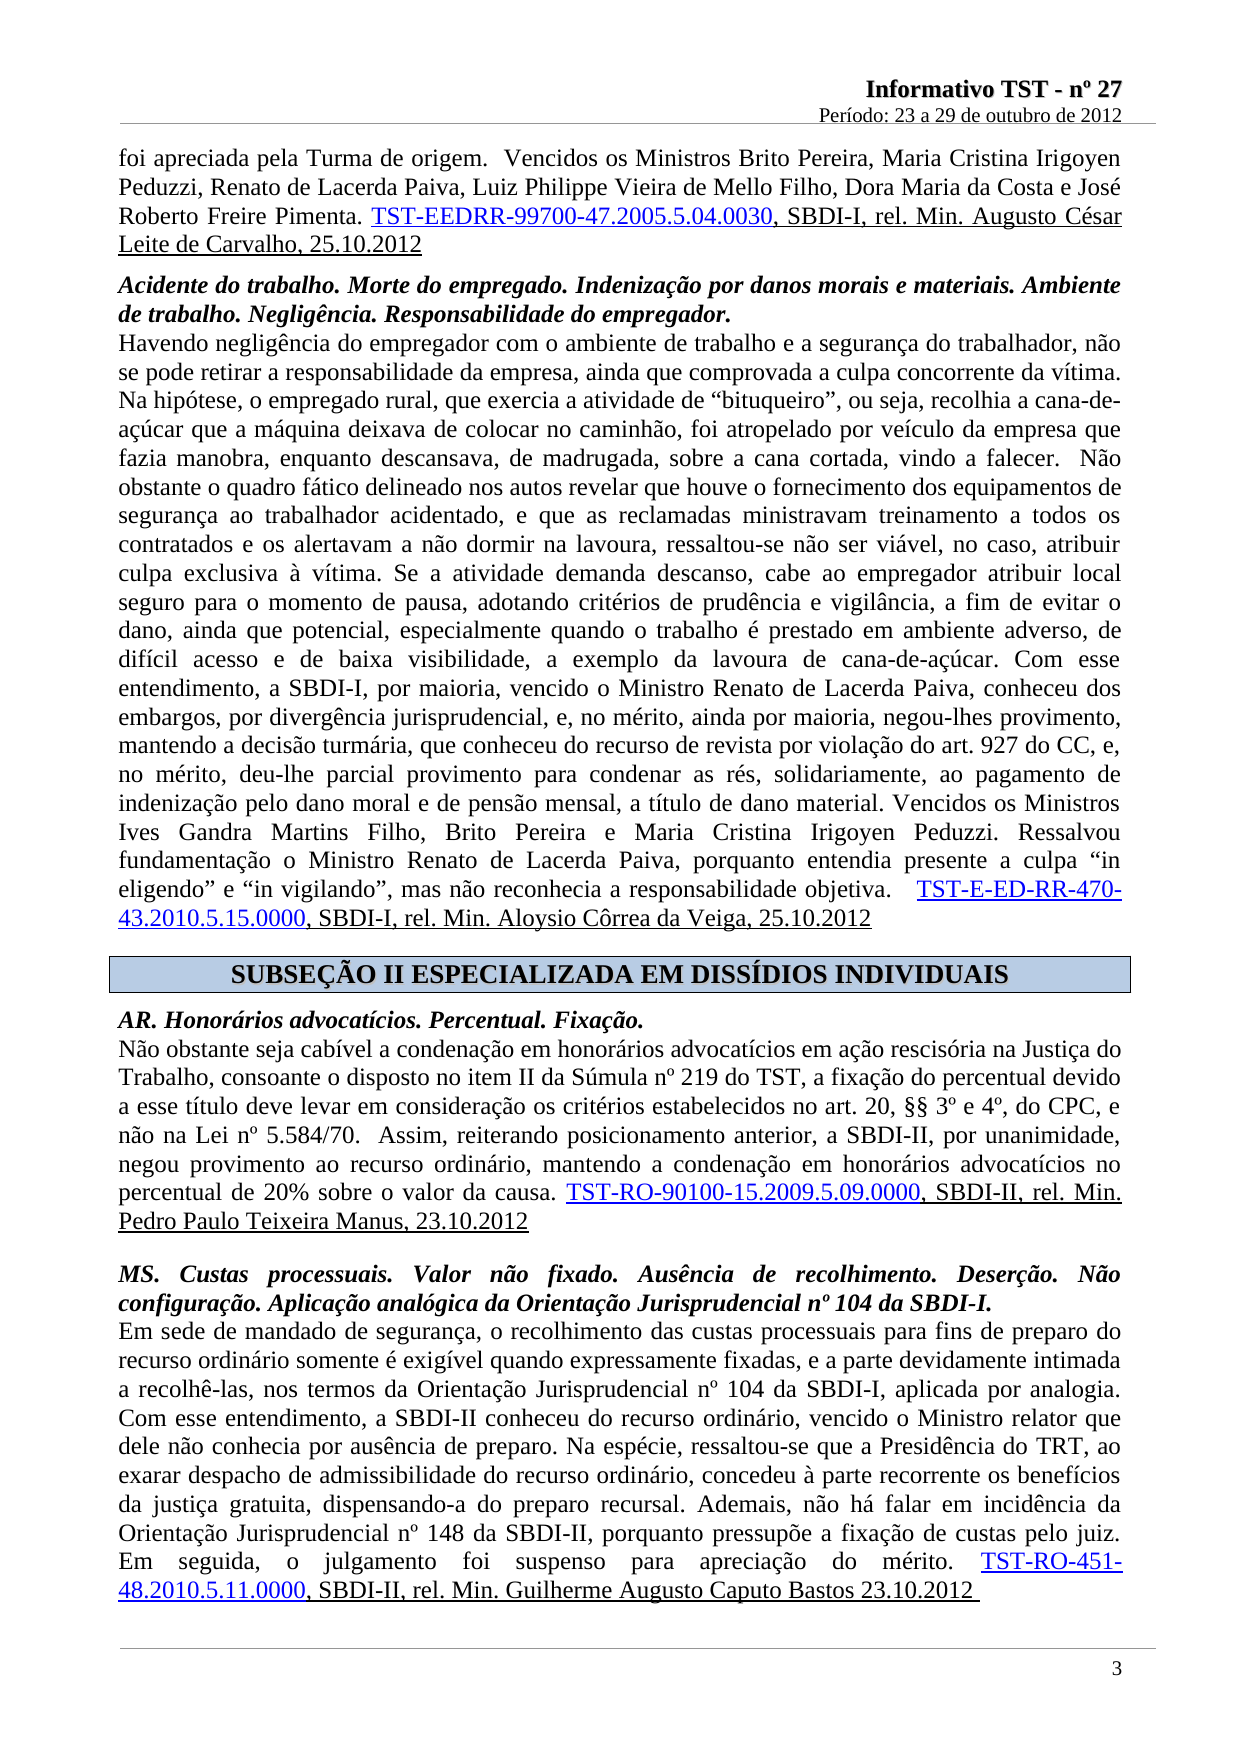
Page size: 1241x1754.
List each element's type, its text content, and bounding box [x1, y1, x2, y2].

text Em sede de mandado de segurança, o recolhimento das custas processuais para fins de preparo do recurso ordinário somente é exigível quando expressamente fixadas, e a parte devidamente intimada a recolhê-las, nos termos da Orientação Jurisprudencial nº 104 da SBDI-I, aplicada por analogia. Com esse entendimento, a SBDI-II conheceu do recurso ordinário, vencido o Ministro relator que dele não conhecia por ausência de preparo. Na espécie, ressaltou-se que a Presidência do TRT, ao exarar despacho de admissibilidade do recurso ordinário, concedeu à parte recorrente os benefícios da justiça gratuita, dispensando-a do preparo recursal. Ademais, não há falar em incidência da Orientação Jurisprudencial nº 148 da SBDI-II, porquanto pressupõe a fixação de custas pelo juiz. Em seguida, o julgamento foi suspenso para apreciação do mérito. TST-RO-451-48.2010.5.11.0000, SBDI-II, rel. Min. Guilherme Augusto Caputo Bastos 23.10.2012 [118, 1316, 1122, 1604]
text Não obstante seja cabível a condenação em honorários advocatícios em ação rescisória na Justiça do Trabalho, consoante o disposto no item II da Súmula nº 219 do TST, a fixação do percentual devido a esse título deve levar em consideração os critérios estabelecidos no art. 20, §§ 3º e 4º, do CPC, e não na Lei nº 5.584/70. Assim, reiterando posicionamento anterior, a SBDI-II, por unanimidade, negou provimento ao recurso ordinário, mantendo a condenação em honorários advocatícios no percentual de 20% sobre o valor da causa. TST-RO-90100-15.2009.5.09.0000, SBDI-II, rel. Min. Pedro Paulo Teixeira Manus, 23.10.2012 [118, 1034, 1122, 1235]
text MS. Custas processuais. Valor não fixado. Ausência de recolhimento. Deserção. Não configuração. Aplicação analógica da Orientação Jurisprudencial nº 104 da SBDI-I. [118, 1259, 1122, 1316]
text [118, 143, 1122, 258]
text Acidente do trabalho. Morte do empregado. Indenização por danos morais e materiais. Ambiente de trabalho. Negligência. Responsabilidade do empregador. [118, 270, 1122, 328]
text Havendo negligência do empregador com o ambiente de trabalho e a segurança do trabalhador, não se pode retirar a responsabilidade da empresa, ainda que comprovada a culpa concorrente da vítima. Na hipótese, o empregado rural, que exercia a atividade de “bituqueiro”, ou seja, recolhia a cana-de-açúcar que a máquina deixava de colocar no caminhão, foi atropelado por veículo da empresa que fazia manobra, enquanto descansava, de madrugada, sobre a cana cortada, vindo a falecer. Não obstante o quadro fático delineado nos autos revelar que houve o fornecimento dos equipamentos de segurança ao trabalhador acidentado, e que as reclamadas ministravam treinamento a todos os contratados e os alertavam a não dormir na lavoura, ressaltou-se não ser viável, no caso, atribuir culpa exclusiva à vítima. Se a atividade demanda descanso, cabe ao empregador atribuir local seguro para o momento de pausa, adotando critérios de prudência e vigilância, a fim de evitar o dano, ainda que potencial, especialmente quando o trabalho é prestado em ambiente adverso, de difícil acesso e de baixa visibilidade, a exemplo da lavoura de cana-de-açúcar. Com esse entendimento, a SBDI-I, por maioria, vencido o Ministro Renato de Lacerda Paiva, conheceu dos embargos, por divergência jurisprudencial, e, no mérito, ainda por maioria, negou-lhes provimento, mantendo a decisão turmária, que conheceu do recurso de revista por violação do art. 927 do CC, e, no mérito, deu-lhe parcial provimento para condenar as rés, solidariamente, ao pagamento de indenização pelo dano moral e de pensão mensal, a título de dano material. Vencidos os Ministros Ives Gandra Martins Filho, Brito Pereira e Maria Cristina Irigoyen Peduzzi. Ressalvou fundamentação o Ministro Renato de Lacerda Paiva, porquanto entendia presente a culpa “in eligendo” e “in vigilando”, mas não reconhecia a responsabilidade objetiva. TST-E-ED-RR-470-43.2010.5.15.0000, SBDI-I, rel. Min. Aloysio Côrrea da Veiga, 25.10.2012 [118, 328, 1122, 932]
text SUBSEÇÃO II ESPECIALIZADA EM DISSÍDIOS INDIVIDUAIS [110, 957, 1130, 992]
text AR. Honorários advocatícios. Percentual. Fixação. [118, 1005, 1122, 1034]
